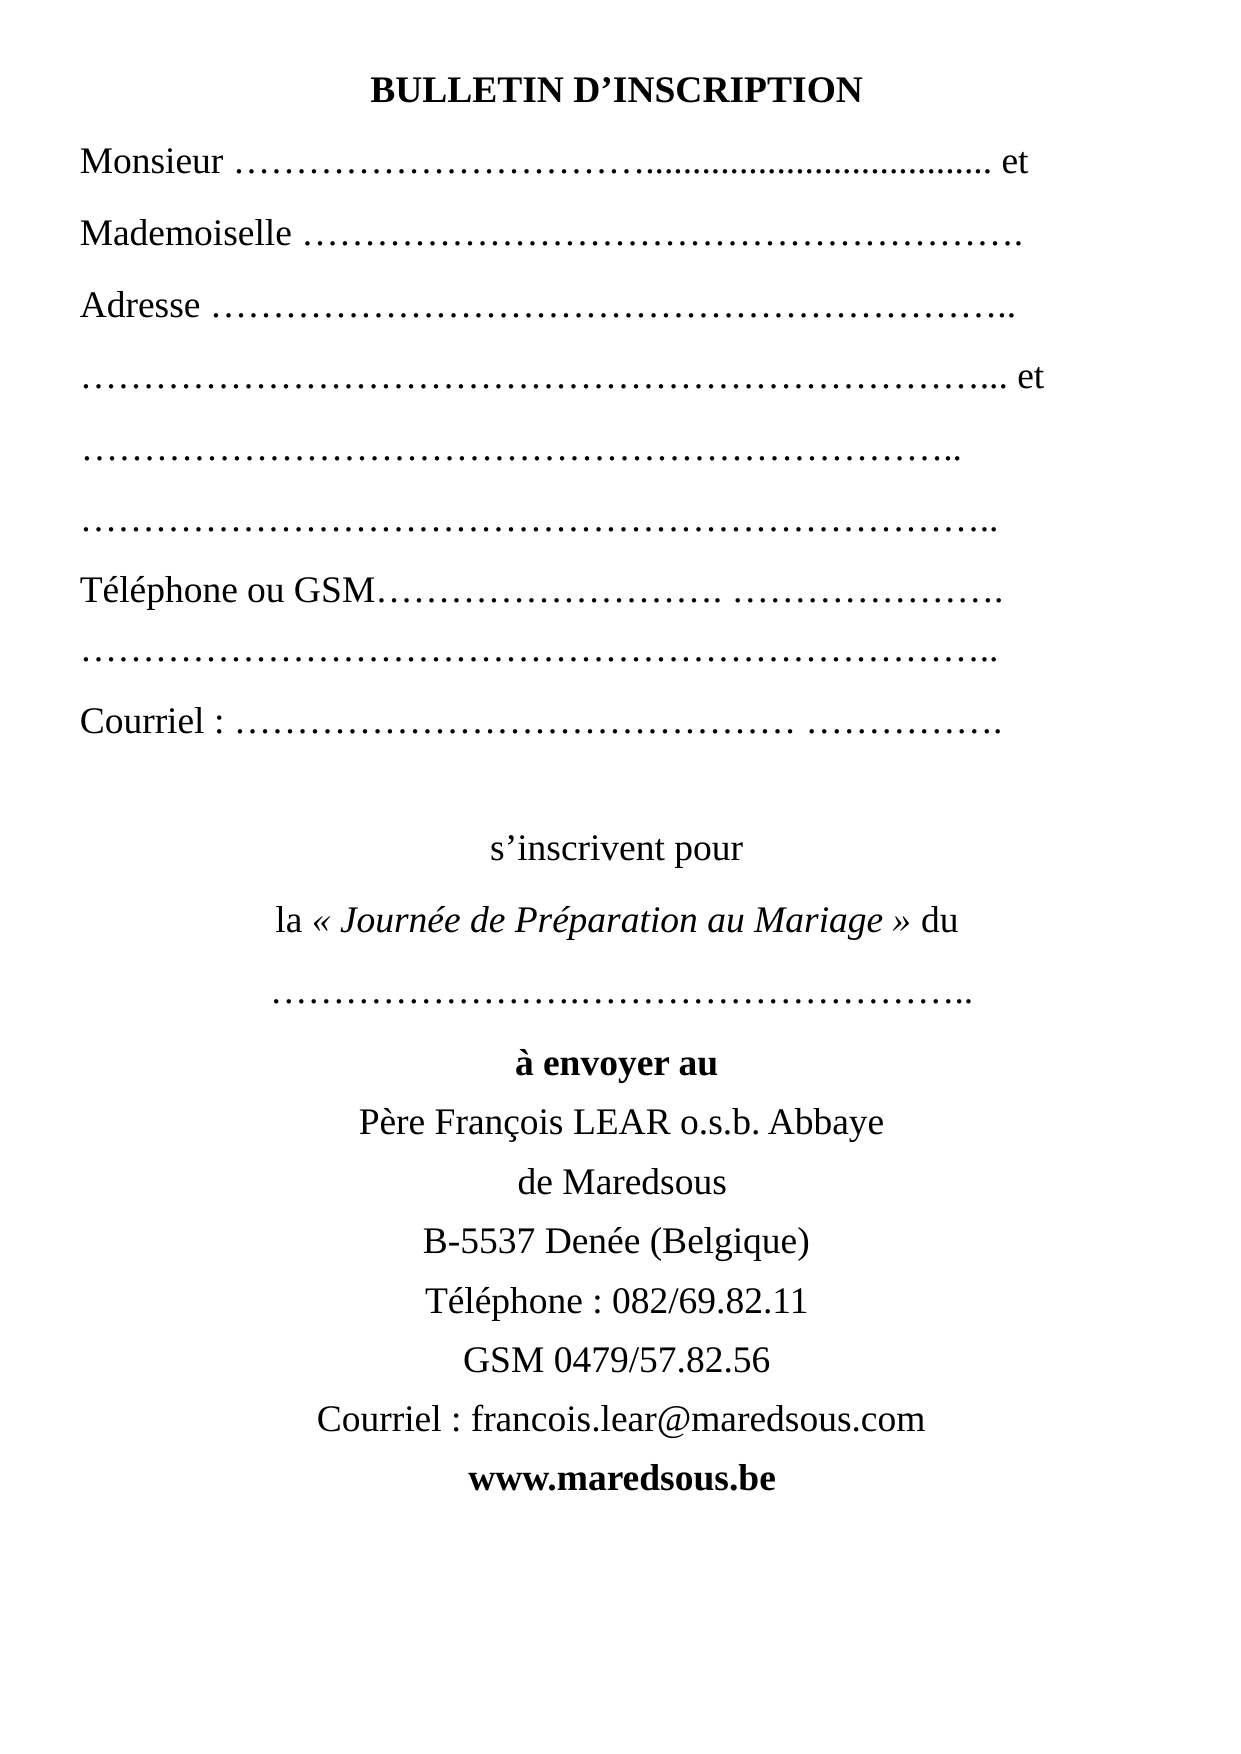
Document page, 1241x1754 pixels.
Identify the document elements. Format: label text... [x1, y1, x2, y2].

text GSM 0479/57.82.56 [158, 1337, 1075, 1381]
text s’inscrivent pour [158, 826, 1075, 869]
text à envoyer au [119, 1041, 1114, 1084]
text ……………………………………………………………….. [79, 496, 1046, 539]
text ………………………………………………………………... et …………………………………………………………….. [79, 354, 1046, 468]
text B-5537 Denée (Belgique) [158, 1219, 1075, 1262]
text Courriel : ……………………………………… ……………. [79, 698, 1046, 742]
text Mademoiselle …………………………………………………. [79, 210, 1046, 253]
text Adresse ……………………………………………………….. [79, 282, 1046, 325]
text la « Journée de Préparation au Mariage » du [275, 897, 1114, 940]
text Père François LEAR o.s.b. Abbaye de Maredsous [358, 1100, 885, 1202]
text BULLETIN D’INSCRIPTION [370, 68, 1114, 111]
text …………………….………………………….. [261, 969, 1046, 1012]
text Courriel : francois.lear@maredsous.com www.maredsous.be [158, 1397, 1084, 1499]
text Téléphone ou GSM………………………. …………………. [79, 568, 1046, 611]
text ……………………………………………………………….. [79, 627, 1046, 670]
text Monsieur ……………………………..................................... et [79, 139, 1046, 182]
text Téléphone : 082/69.82.11 [158, 1278, 1075, 1321]
